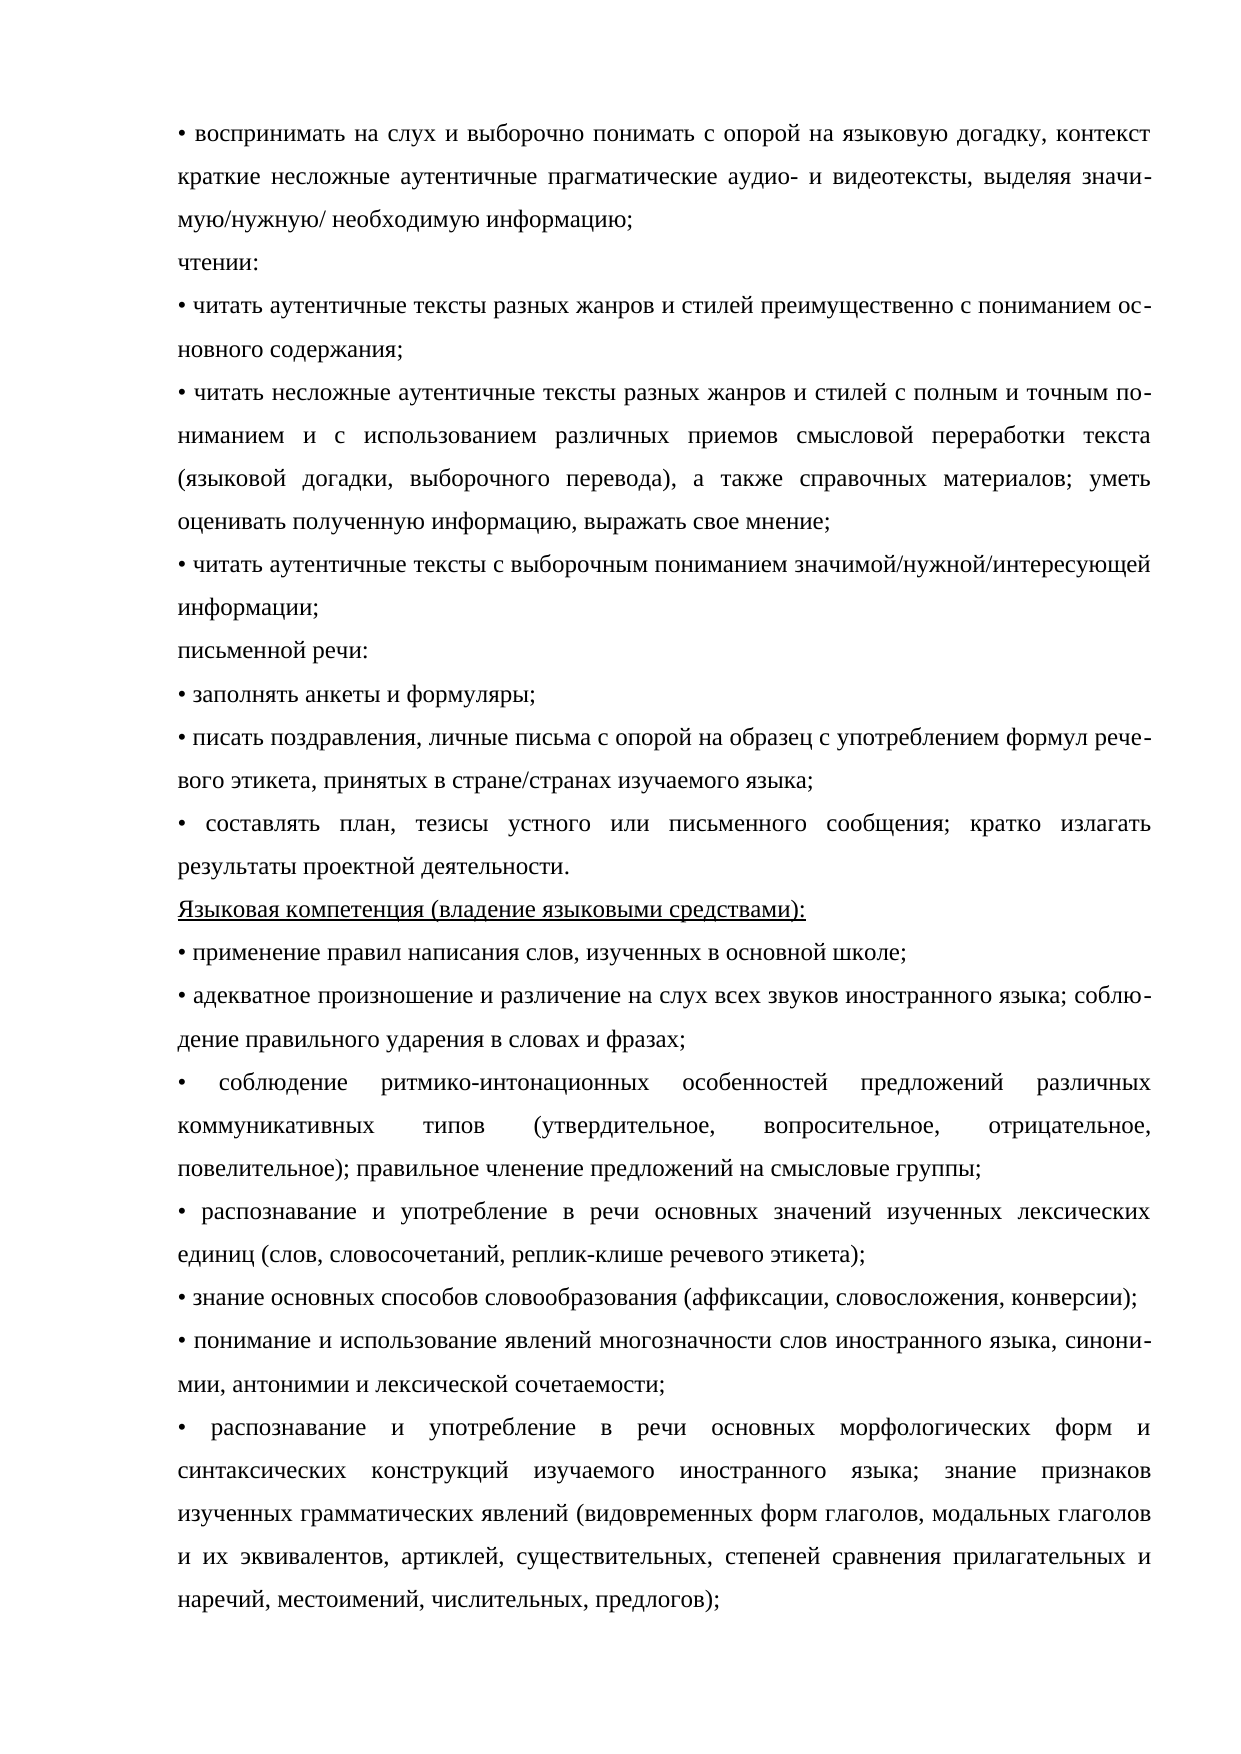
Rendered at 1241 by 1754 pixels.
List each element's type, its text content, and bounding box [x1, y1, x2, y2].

text • читать аутентичные тексты с выборочным пониманием значимой/нужной/интересующей информации; [177, 549, 1152, 621]
text письменной речи: [177, 636, 1152, 664]
text • читать несложные аутентичные тексты разных жанров и стилей с полным и точным пониманием и с использованием различных приемов смысловой переработки текста (языковой догадки, выборочного перевода), а также справочных материалов; уметь оценивать полученную информацию, выражать свое мнение; [177, 377, 1152, 535]
text • распознавание и употребление в речи основных морфологических форм и синтаксических конструкций изучаемого иностранного языка; знание признаков изученных грамматических явлений (видовременных форм глаголов, модальных глаголов и их эквивалентов, артиклей, существительных, степеней сравнения прилагательных и наречий, местоимений, числительных, предлогов); [177, 1412, 1152, 1613]
text • применение правил написания слов, изученных в основной школе; [177, 937, 1152, 966]
text • читать аутентичные тексты разных жанров и стилей преимущественно с пониманием основного содержания; [177, 291, 1152, 362]
text • адекватное произношение и различение на слух всех звуков иностранного языка; соблюдение правильного ударения в словах и фразах; [177, 981, 1152, 1052]
text • заполнять анкеты и формуляры; [177, 679, 1152, 707]
text • понимание и использование явлений многозначности слов иностранного языка, синонимии, антонимии и лексической сочетаемости; [177, 1326, 1152, 1397]
text • знание основных способов словообразования (аффиксации, словосложения, конверсии); [177, 1282, 1152, 1311]
text • распознавание и употребление в речи основных значений изученных лексических единиц (слов, словосочетаний, реплик-клише речевого этикета); [177, 1196, 1152, 1268]
text Языковая компетенция (владение языковыми средствами): [177, 894, 1152, 923]
text чтении: [177, 247, 1152, 276]
text • воспринимать на слух и выборочно понимать с опорой на языковую догадку, контекст краткие несложные аутентичные прагматические аудио- и видеотексты, выделяя значимую/нужную/ необходимую информацию; [177, 118, 1152, 233]
text • соблюдение ритмико-интонационных особенностей предложений различных коммуникативных типов (утвердительное, вопросительное, отрицательное, повелительное); правильное членение предложений на смысловые группы; [177, 1067, 1152, 1182]
text • писать поздравления, личные письма с опорой на образец с употреблением формул речевого этикета, принятых в стране/странах изучаемого языка; [177, 722, 1152, 794]
text • составлять план, тезисы устного или письменного сообщения; кратко излагать результаты проектной деятельности. [177, 808, 1152, 880]
